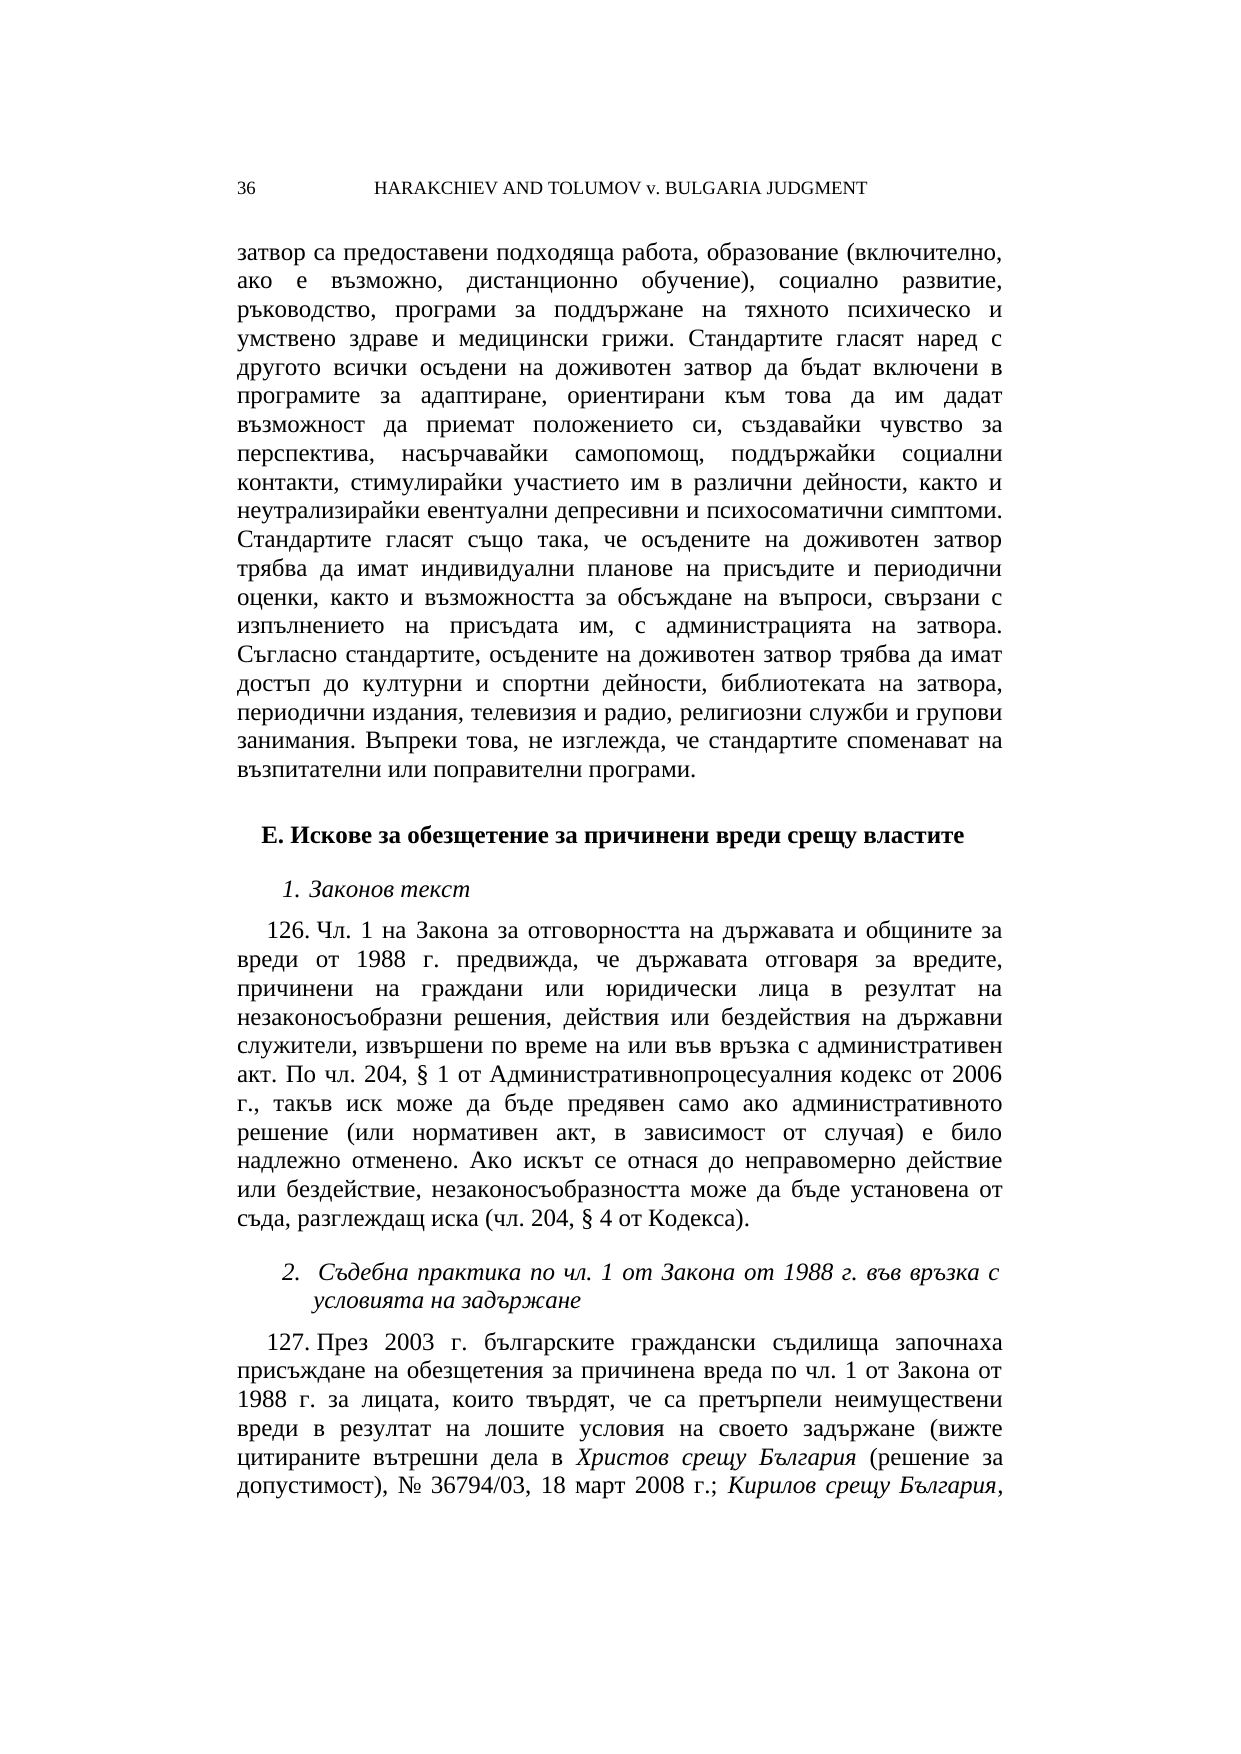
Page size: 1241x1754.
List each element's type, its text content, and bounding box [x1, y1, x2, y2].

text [237, 1327, 1003, 1499]
subtitle 2. Съдебна практика по чл. 1 от Закона от 1988 г. във връзка с условията на задържане [282, 1257, 1003, 1314]
subtitle Е. Искове за обезщетение за причинени вреди срещу властите [261, 821, 1003, 849]
subtitle 1. Законов текст [282, 874, 1003, 903]
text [237, 237, 1003, 783]
